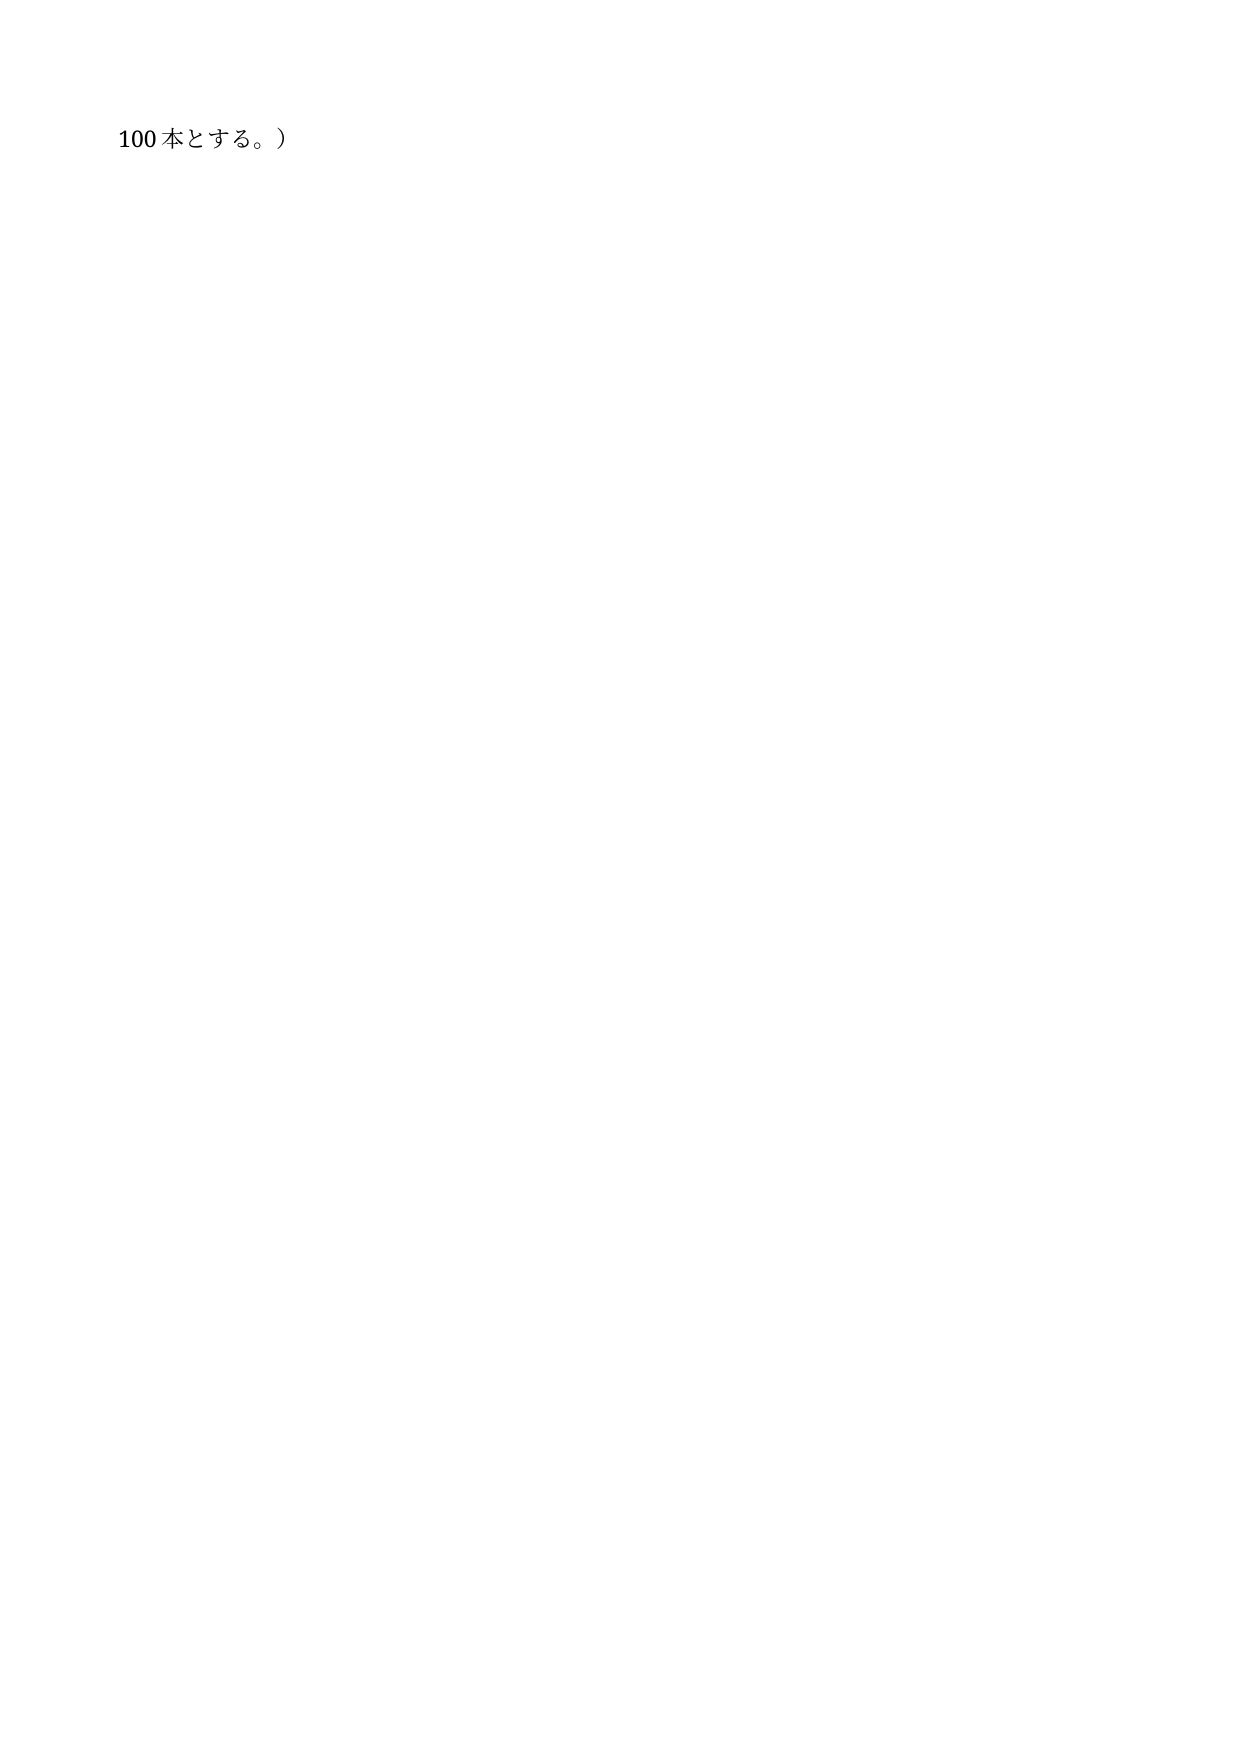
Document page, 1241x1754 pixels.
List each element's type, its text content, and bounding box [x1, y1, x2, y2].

text 100本とする。） [118, 119, 1122, 157]
